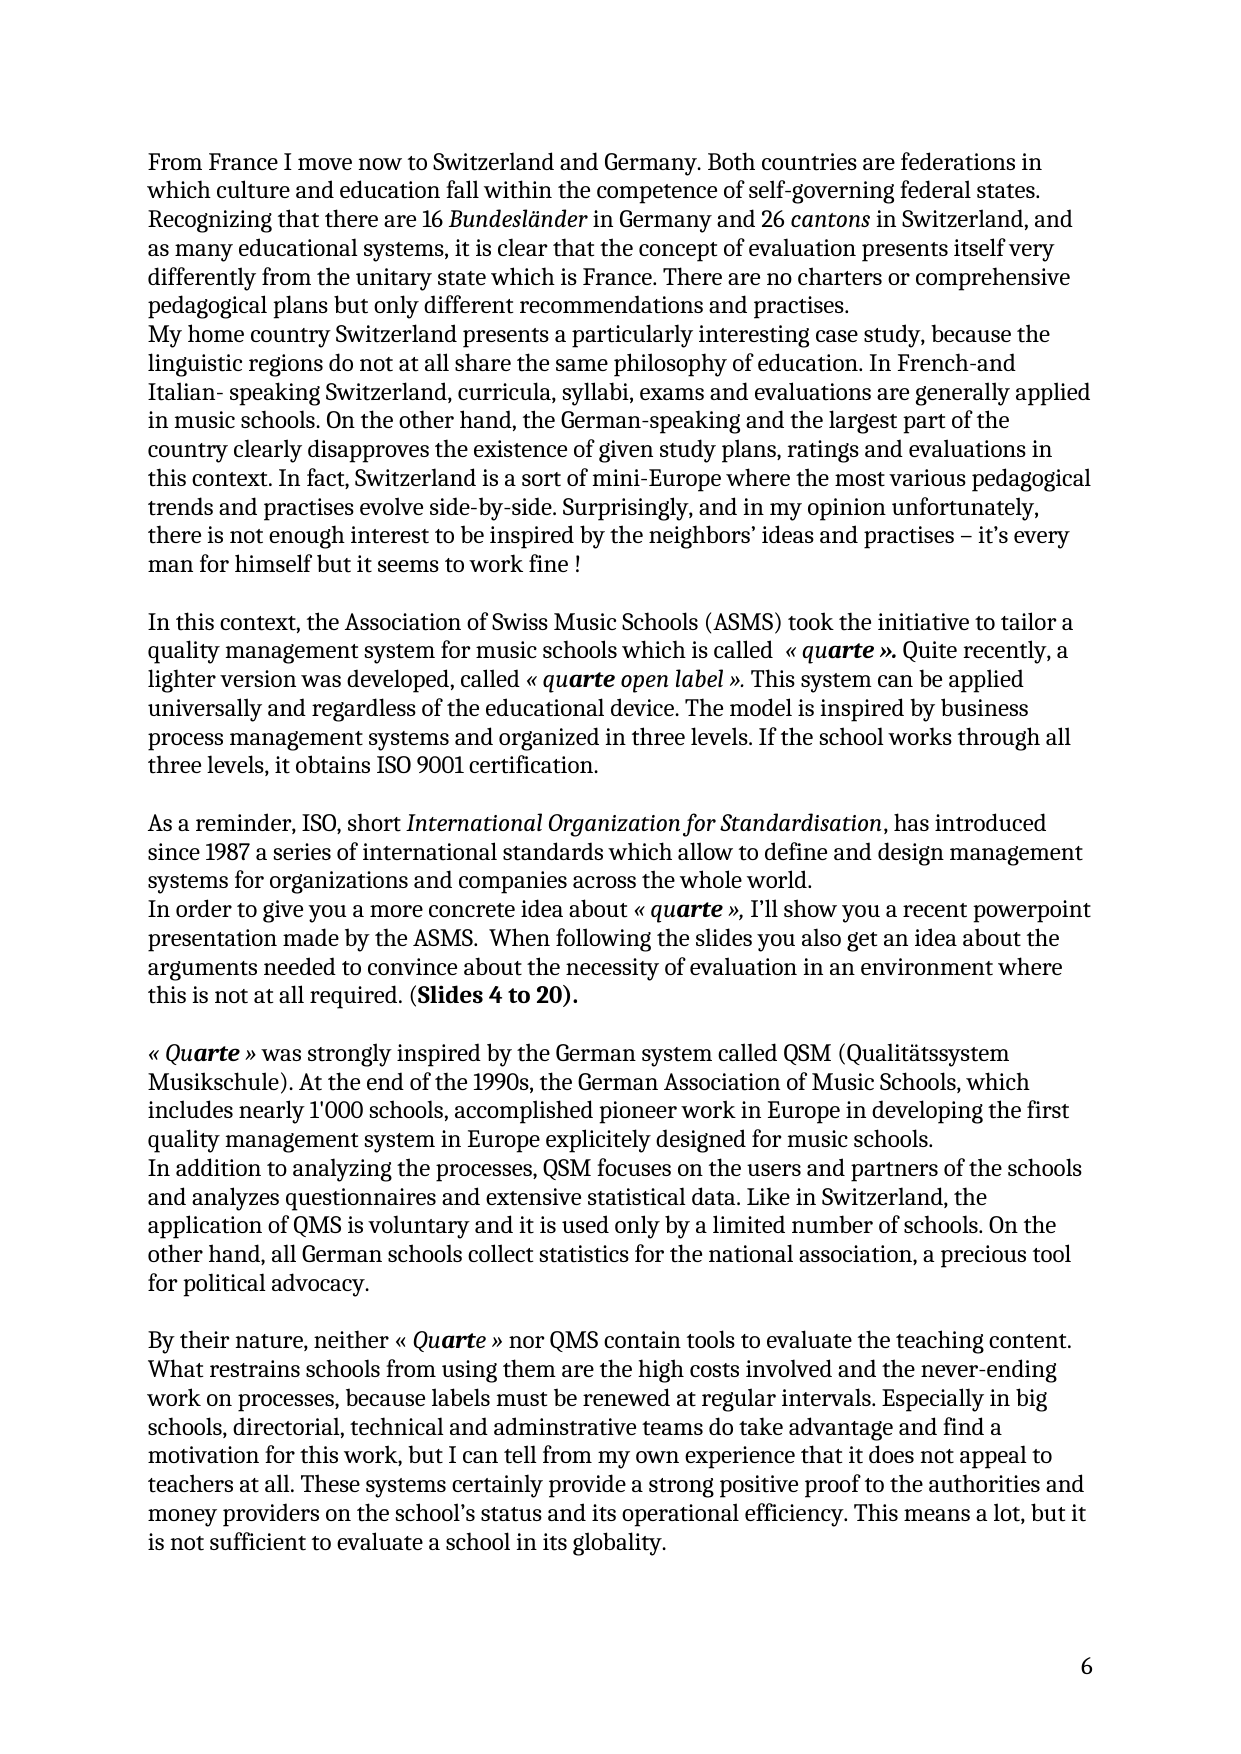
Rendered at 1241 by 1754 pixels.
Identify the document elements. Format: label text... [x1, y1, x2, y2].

text As a reminder, ISO, short International Organization for Standardisation, has introduced since 1987 a series of international standards which allow to define and design management systems for organizations and companies across the whole world. [148, 809, 1093, 895]
text In this context, the Association of Swiss Music Schools (ASMS) took the initiative to tailor a quality management system for music schools which is called « quarte ». Quite recently, a lighter version was developed, called « quarte open label ». This system can be applied universally and regardless of the educational device. The model is inspired by business process management systems and organized in three levels. If the school works through all three levels, it obtains ISO 9001 certification. [148, 608, 1093, 780]
text In addition to analyzing the processes, QSM focuses on the users and partners of the schools and analyzes questionnaires and extensive statistical data. Like in Switzerland, the application of QMS is voluntary and it is used only by a limited number of schools. On the other hand, all German schools collect statistics for the national association, a precious tool for political advocacy. [148, 1154, 1093, 1298]
text In order to give you a more concrete idea about « quarte », I’ll show you a recent powerpoint presentation made by the ASMS. When following the slides you also get an idea about the arguments needed to convince about the necessity of evaluation in an environment where this is not at all required. (Slides 4 to 20). [148, 895, 1093, 1010]
text « Quarte » was strongly inspired by the German system called QSM (Qualitätssystem Musikschule). At the end of the 1990s, the German Association of Music Schools, which includes nearly 1'000 schools, accomplished pioneer work in Europe in developing the first quality management system in Europe explicitely designed for music schools. [148, 1039, 1093, 1154]
text My home country Switzerland presents a particularly interesting case study, because the linguistic regions do not at all share the same philosophy of education. In French-and Italian- speaking Switzerland, curricula, syllabi, exams and evaluations are generally applied in music schools. On the other hand, the German-speaking and the largest part of the country clearly disapproves the existence of given study plans, ratings and evaluations in this context. In fact, Switzerland is a sort of mini-Europe where the most various pedagogical trends and practises evolve side-by-side. Surprisingly, and in my opinion unfortunately, there is not enough interest to be inspired by the neighbors’ ideas and practises – it’s every man for himself but it seems to work fine ! [148, 320, 1093, 579]
text From France I move now to Switzerland and Germany. Both countries are federations in which culture and education fall within the competence of self-governing federal states. Recognizing that there are 16 Bundesländer in Germany and 26 cantons in Switzerland, and as many educational systems, it is clear that the concept of evaluation presents itself very differently from the unitary state which is France. There are no charters or comprehensive pedagogical plans but only different recommendations and practises. [148, 148, 1093, 320]
text By their nature, neither « Quarte » nor QMS contain tools to evaluate the teaching content. What restrains schools from using them are the high costs involved and the never-ending work on processes, because labels must be renewed at regular intervals. Especially in big schools, directorial, technical and adminstrative teams do take advantage and find a motivation for this work, but I can tell from my own experience that it does not appeal to teachers at all. These systems certainly provide a strong positive proof to the authorities and money providers on the school’s status and its operational efficiency. This means a lot, but it is not sufficient to evaluate a school in its globality. [148, 1326, 1093, 1556]
